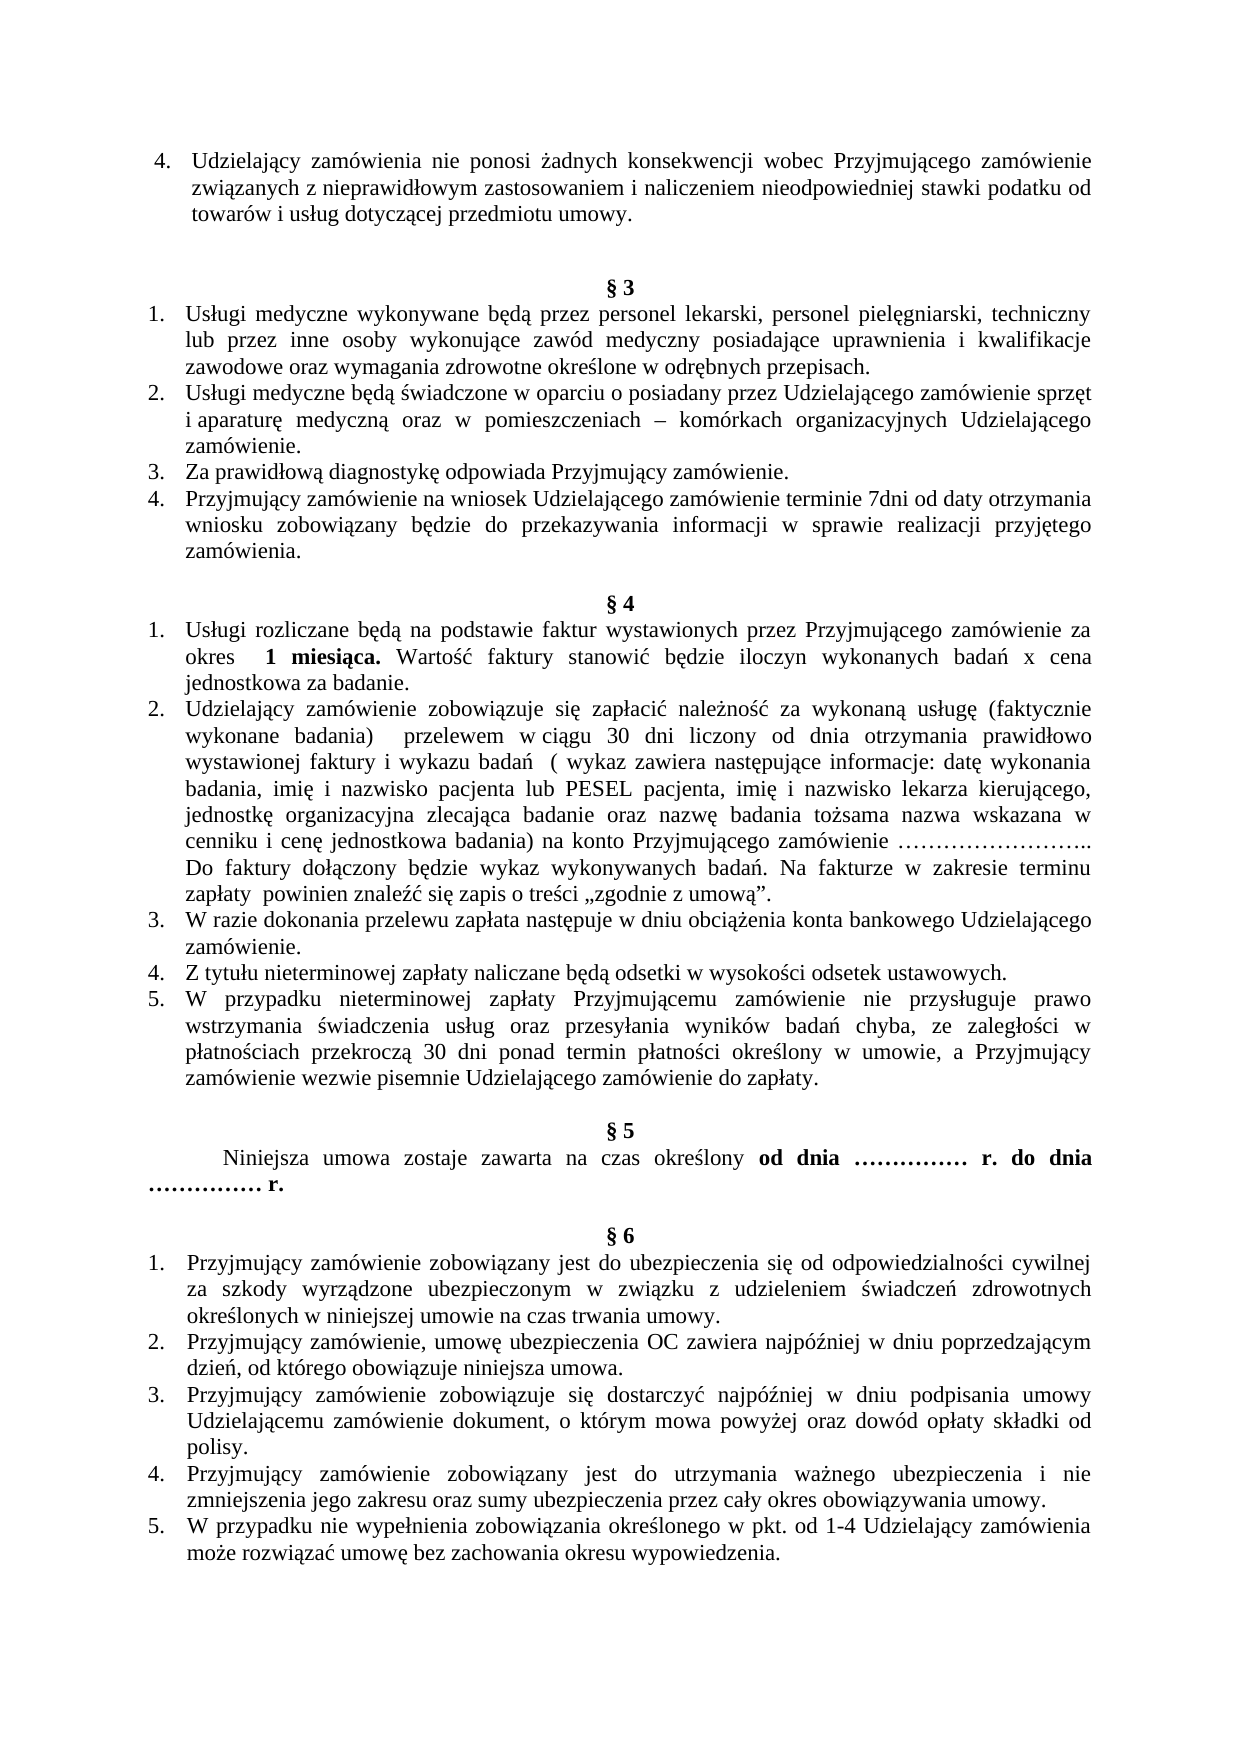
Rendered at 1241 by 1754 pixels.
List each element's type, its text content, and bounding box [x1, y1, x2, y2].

list W przypadku nie wypełnienia zobowiązania określonego w pkt. od 1-4 Udzielający zamówienia może rozwiązać umowę bez zachowania okresu wypowiedzenia. [148, 1512, 1093, 1565]
text § 4 [148, 590, 1093, 616]
list Przyjmujący zamówienie zobowiązany jest do ubezpieczenia się od odpowiedzialności cywilnej za szkody wyrządzone ubezpieczonym w związku z udzieleniem świadczeń zdrowotnych określonych w niniejszej umowie na czas trwania umowy. [148, 1249, 1093, 1328]
text § 6 [148, 1223, 1093, 1249]
list Usługi medyczne będą świadczone w oparciu o posiadany przez Udzielającego zamówienie sprzęt i aparaturę medyczną oraz w pomieszczeniach – komórkach organizacyjnych Udzielającego zamówienie. [148, 379, 1093, 458]
list Przyjmujący zamówienie na wniosek Udzielającego zamówienie terminie 7dni od daty otrzymania wniosku zobowiązany będzie do przekazywania informacji w sprawie realizacji przyjętego zamówienia. [148, 485, 1093, 564]
list W razie dokonania przelewu zapłata następuje w dniu obciążenia konta bankowego Udzielającego zamówienie. [148, 906, 1093, 959]
list W przypadku nieterminowej zapłaty Przyjmującemu zamówienie nie przysługuje prawo wstrzymania świadczenia usług oraz przesyłania wyników badań chyba, ze zaległości w płatnościach przekroczą 30 dni ponad termin płatności określony w umowie, a Przyjmujący zamówienie wezwie pisemnie Udzielającego zamówienie do zapłaty. [148, 985, 1093, 1091]
list Usługi medyczne wykonywane będą przez personel lekarski, personel pielęgniarski, techniczny lub przez inne osoby wykonujące zawód medyczny posiadające uprawnienia i kwalifikacje zawodowe oraz wymagania zdrowotne określone w odrębnych przepisach. [148, 300, 1093, 379]
text Niniejsza umowa zostaje zawarta na czas określony od dnia …………… r. do dnia …………… r. [148, 1143, 1093, 1196]
list Usługi rozliczane będą na podstawie faktur wystawionych przez Przyjmującego zamówienie za okres 1 miesiąca. Wartość faktury stanowić będzie iloczyn wykonanych badań x cena jednostkowa za badanie. [148, 616, 1093, 696]
list Przyjmujący zamówienie zobowiązuje się dostarczyć najpóźniej w dniu podpisania umowy Udzielającemu zamówienie dokument, o którym mowa powyżej oraz dowód opłaty składki od polisy. [148, 1381, 1093, 1460]
text § 5 [148, 1117, 1093, 1143]
text § 3 [148, 274, 1093, 300]
list Udzielający zamówienia nie ponosi żadnych konsekwencji wobec Przyjmującego zamówienie związanych z nieprawidłowym zastosowaniem i naliczeniem nieodpowiedniej stawki podatku od towarów i usług dotyczącej przedmiotu umowy. [154, 148, 1093, 227]
list Za prawidłową diagnostykę odpowiada Przyjmujący zamówienie. [148, 458, 1093, 485]
list Udzielający zamówienie zobowiązuje się zapłacić należność za wykonaną usługę (faktycznie wykonane badania) przelewem w ciągu 30 dni liczony od dnia otrzymania prawidłowo wystawionej faktury i wykazu badań ( wykaz zawiera następujące informacje: datę wykonania badania, imię i nazwisko pacjenta lub PESEL pacjenta, imię i nazwisko lekarza kierującego, jednostkę organizacyjna zlecająca badanie oraz nazwę badania tożsama nazwa wskazana w cenniku i cenę jednostkowa badania) na konto Przyjmującego zamówienie …………………….. Do faktury dołączony będzie wykaz wykonywanych badań. Na fakturze w zakresie terminu zapłaty powinien znaleźć się zapis o treści „zgodnie z umową”. [148, 696, 1093, 906]
list Przyjmujący zamówienie zobowiązany jest do utrzymania ważnego ubezpieczenia i nie zmniejszenia jego zakresu oraz sumy ubezpieczenia przez cały okres obowiązywania umowy. [148, 1460, 1093, 1512]
list Przyjmujący zamówienie, umowę ubezpieczenia OC zawiera najpóźniej w dniu poprzedzającym dzień, od którego obowiązuje niniejsza umowa. [148, 1328, 1093, 1381]
list Z tytułu nieterminowej zapłaty naliczane będą odsetki w wysokości odsetek ustawowych. [148, 959, 1093, 985]
